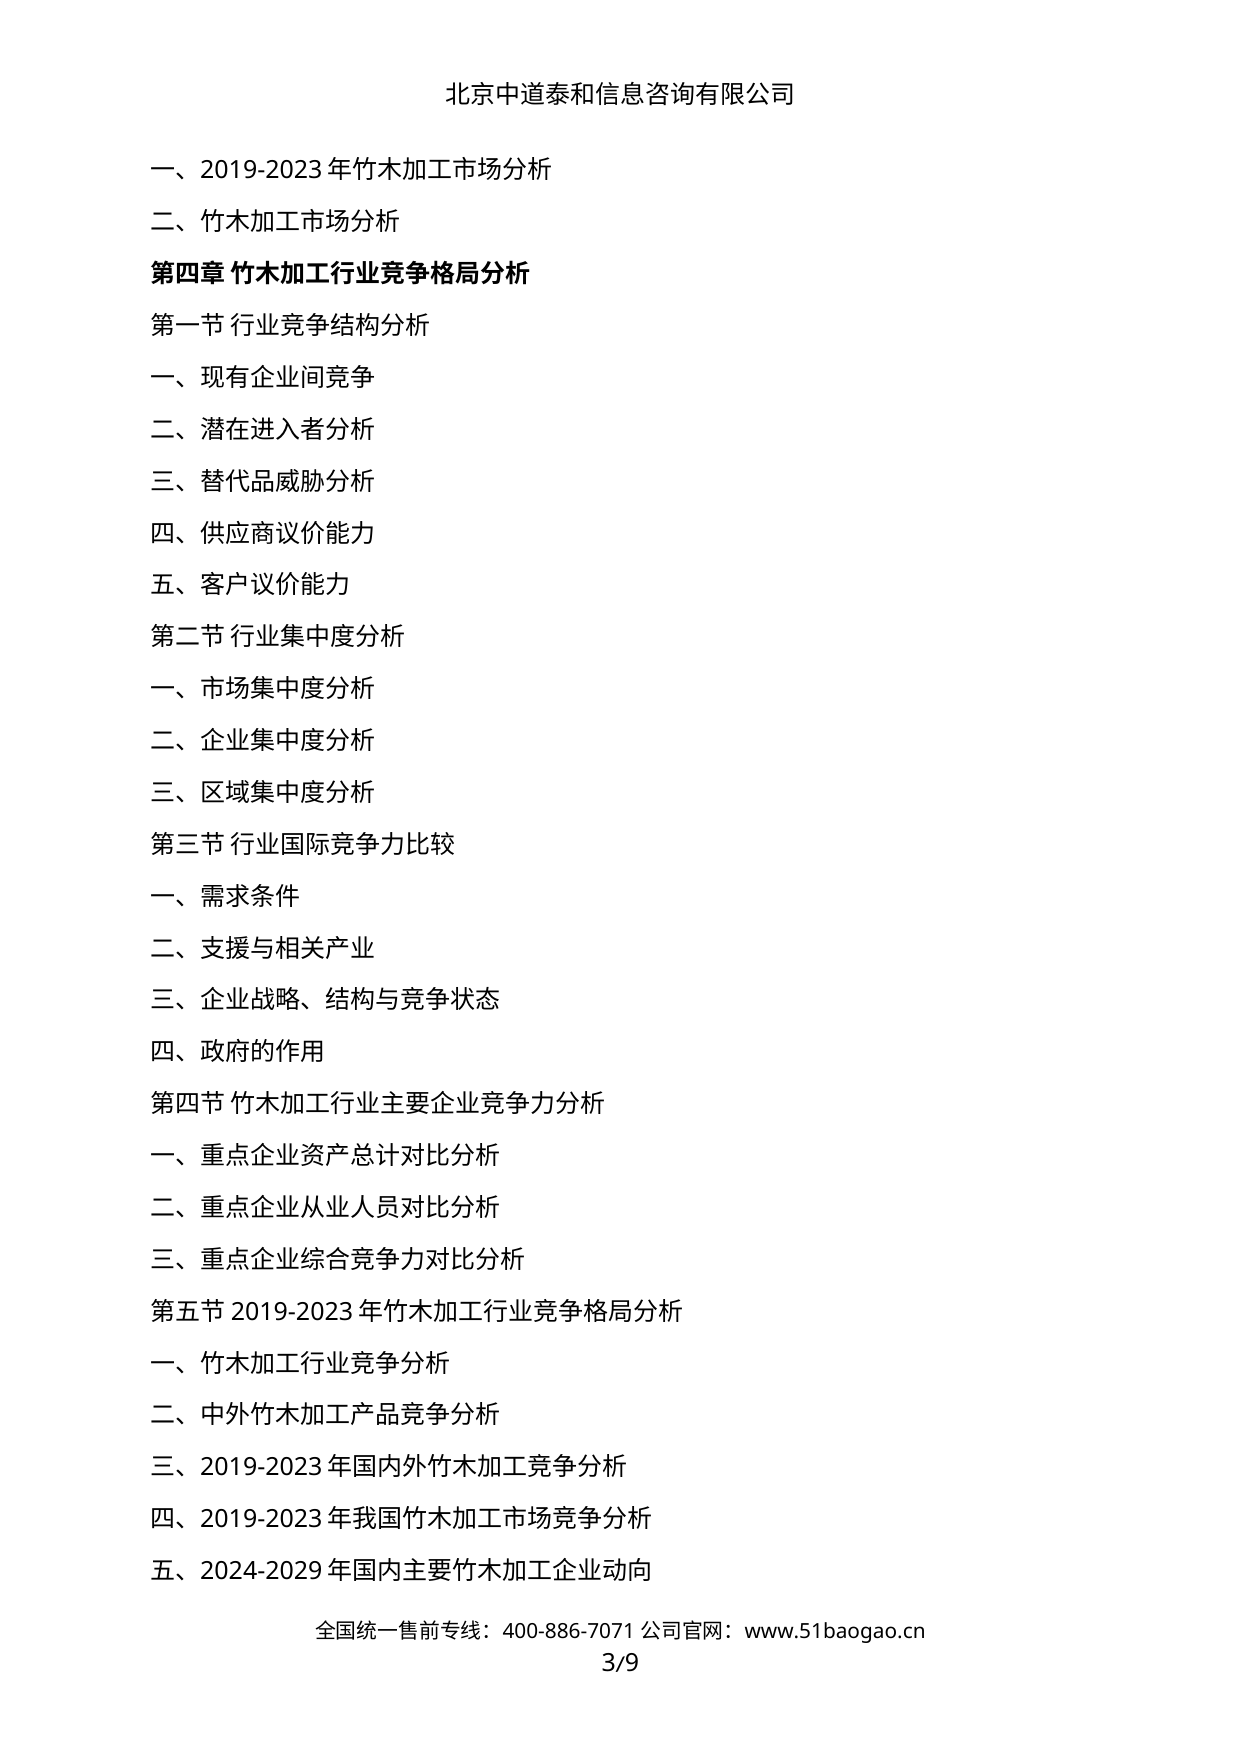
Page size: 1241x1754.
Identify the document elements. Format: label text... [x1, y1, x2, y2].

text 一、现有企业间竞争 [150, 357, 1090, 394]
text 四、政府的作用 [150, 1032, 1090, 1068]
text 第三节 行业国际竞争力比较 [150, 824, 1090, 861]
text 二、支援与相关产业 [150, 928, 1090, 964]
text 第四节 竹木加工行业主要企业竞争力分析 [150, 1084, 1090, 1120]
text 二、竹木加工市场分析 [150, 202, 1090, 238]
text 二、中外竹木加工产品竞争分析 [150, 1395, 1090, 1431]
text 二、潜在进入者分析 [150, 409, 1090, 446]
text 第二节 行业集中度分析 [150, 617, 1090, 653]
text 一、市场集中度分析 [150, 669, 1090, 705]
text 五、2024-2029年国内主要竹木加工企业动向 [150, 1551, 1090, 1587]
text 第五节 2019-2023年竹木加工行业竞争格局分析 [150, 1291, 1090, 1327]
text 三、重点企业综合竞争力对比分析 [150, 1239, 1090, 1276]
text 二、企业集中度分析 [150, 721, 1090, 757]
text 四、2019-2023年我国竹木加工市场竞争分析 [150, 1499, 1090, 1535]
text 五、客户议价能力 [150, 565, 1090, 601]
text 一、重点企业资产总计对比分析 [150, 1136, 1090, 1172]
text 三、企业战略、结构与竞争状态 [150, 980, 1090, 1016]
text 二、重点企业从业人员对比分析 [150, 1187, 1090, 1224]
text 一、需求条件 [150, 876, 1090, 912]
text 三、替代品威胁分析 [150, 461, 1090, 497]
text 一、竹木加工行业竞争分析 [150, 1343, 1090, 1379]
text 四、供应商议价能力 [150, 513, 1090, 549]
text 三、区域集中度分析 [150, 772, 1090, 809]
text 第一节 行业竞争结构分析 [150, 306, 1090, 342]
text 第四章 竹木加工行业竞争格局分析 [150, 254, 1090, 290]
text 三、2019-2023年国内外竹木加工竞争分析 [150, 1447, 1090, 1483]
text 一、2019-2023年竹木加工市场分析 [150, 150, 1090, 186]
